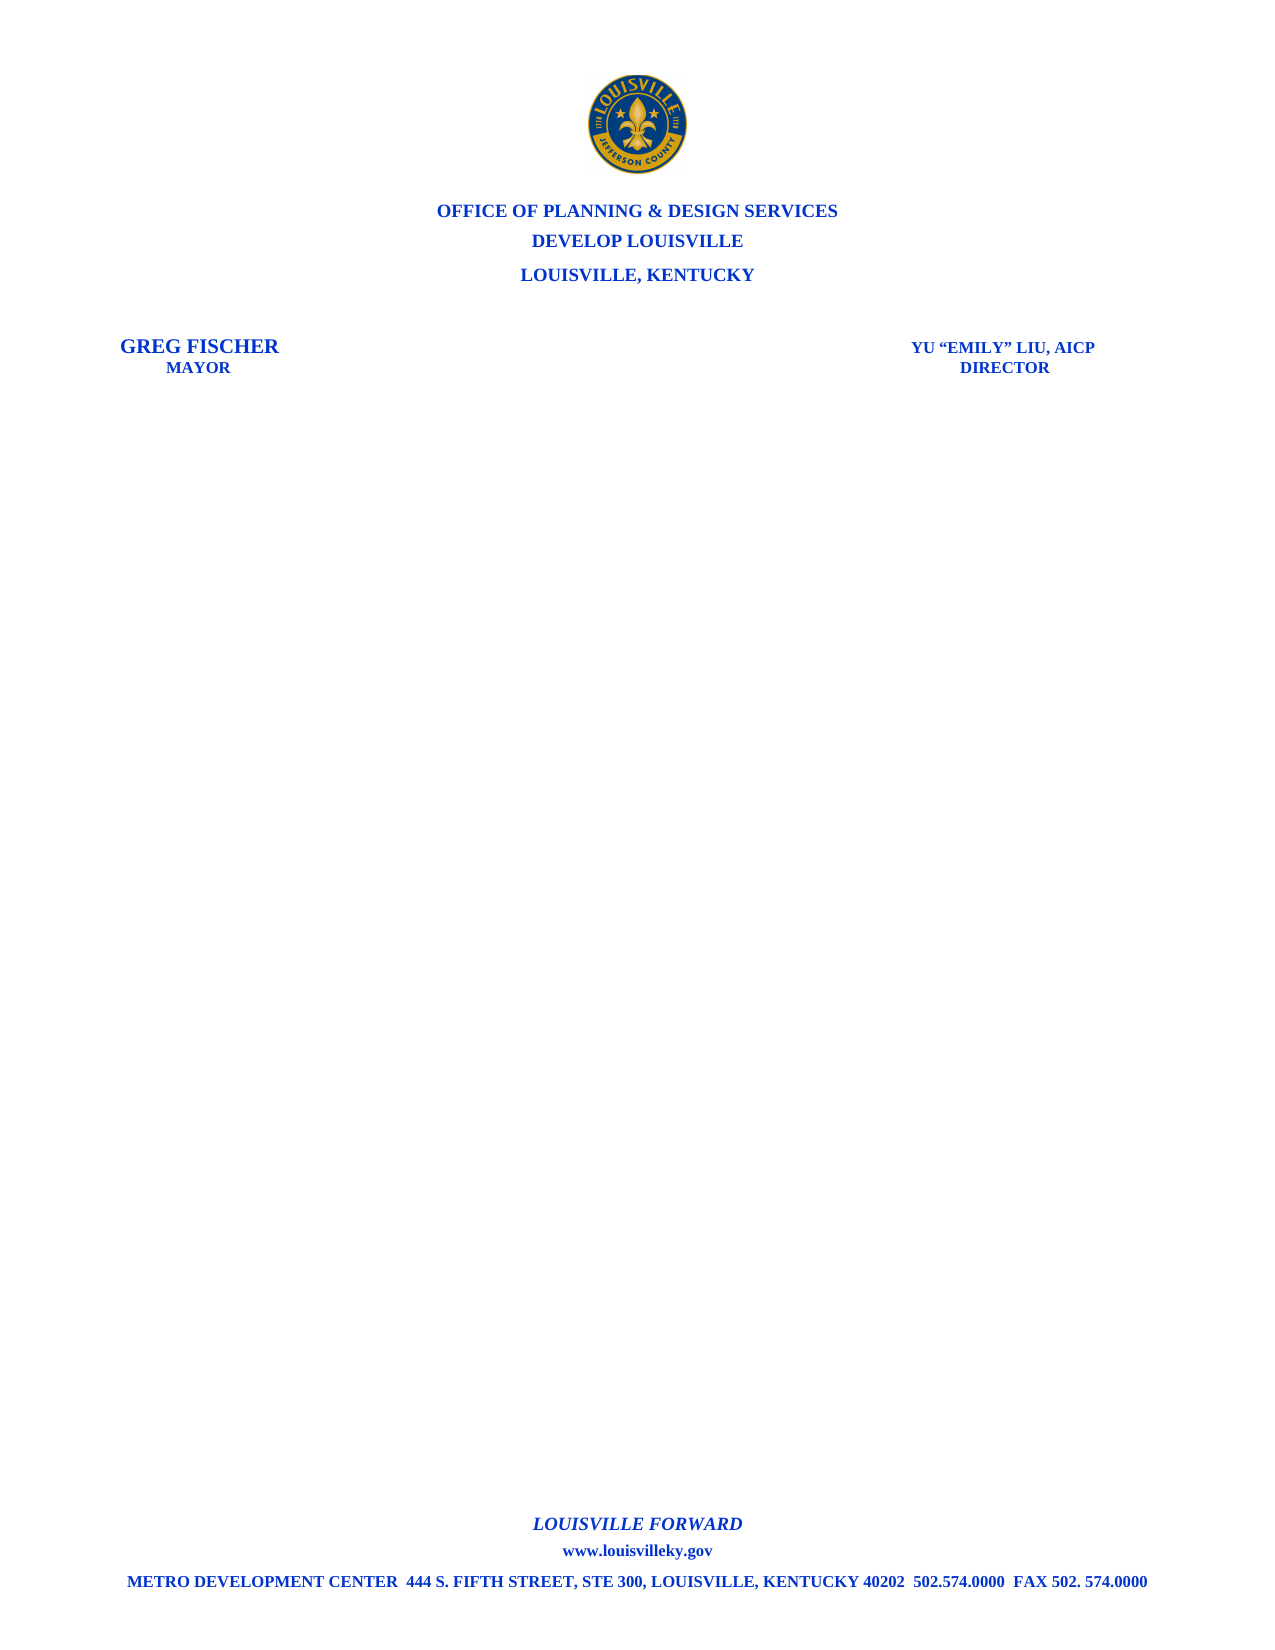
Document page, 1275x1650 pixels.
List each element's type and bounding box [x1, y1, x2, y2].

picture [588, 75, 687, 174]
